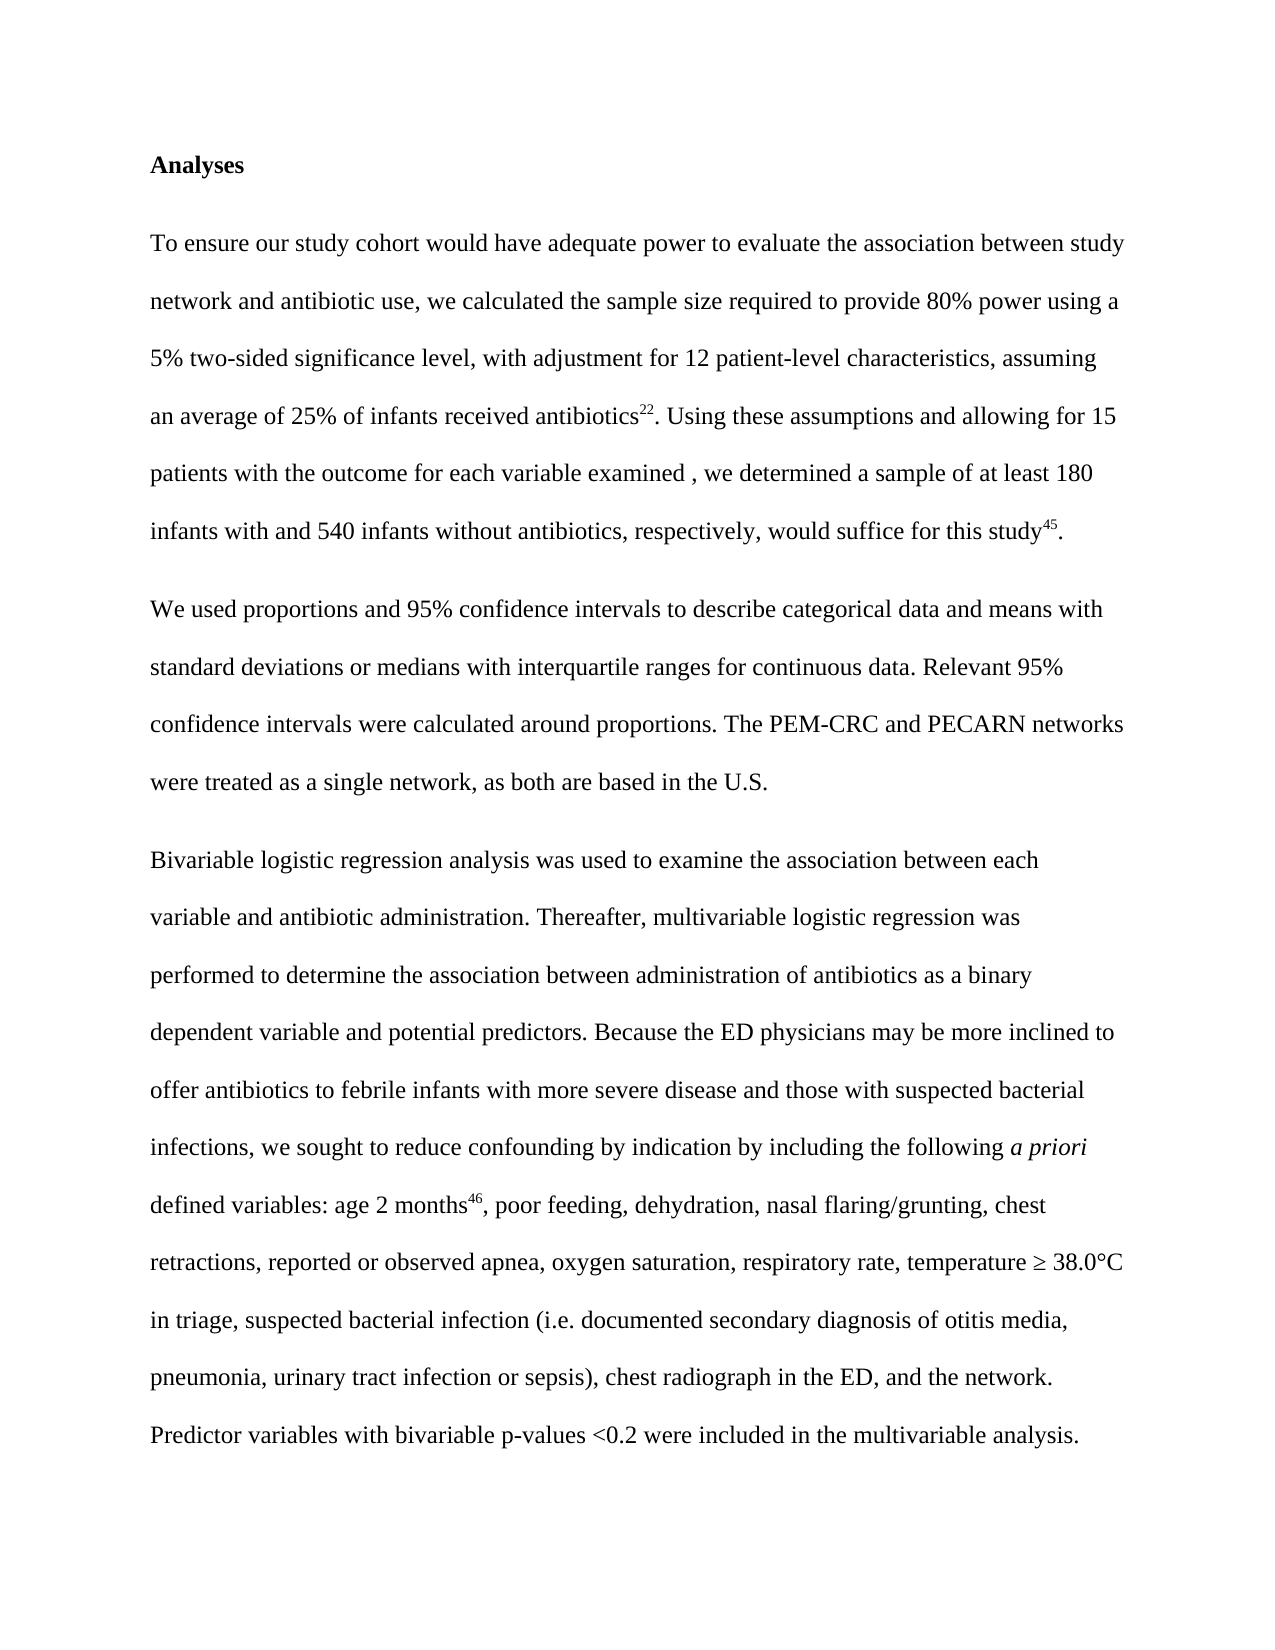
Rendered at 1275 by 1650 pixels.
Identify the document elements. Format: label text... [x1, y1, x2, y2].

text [150, 845, 1125, 1449]
text To ensure our study cohort would have adequate power to evaluate the association between study network and antibiotic use, we calculated the sample size required to provide 80% power using a 5% two-sided significance level, with adjustment for 12 patient-level characteristics, assuming an average of 25% of infants received antibiotics22. Using these assumptions and allowing for 15 patients with the outcome for each variable examined , we determined a sample of at least 180 infants with and 540 infants without antibiotics, respectively, would suffice for this study45. [150, 228, 1125, 544]
text We used proportions and 95% confidence intervals to describe categorical data and means with standard deviations or medians with interquartile ranges for continuous data. Relevant 95% confidence intervals were calculated around proportions. The PEM-CRC and PECARN networks were treated as a single network, as both are based in the U.S. [150, 594, 1125, 795]
text Analyses [150, 150, 1125, 179]
